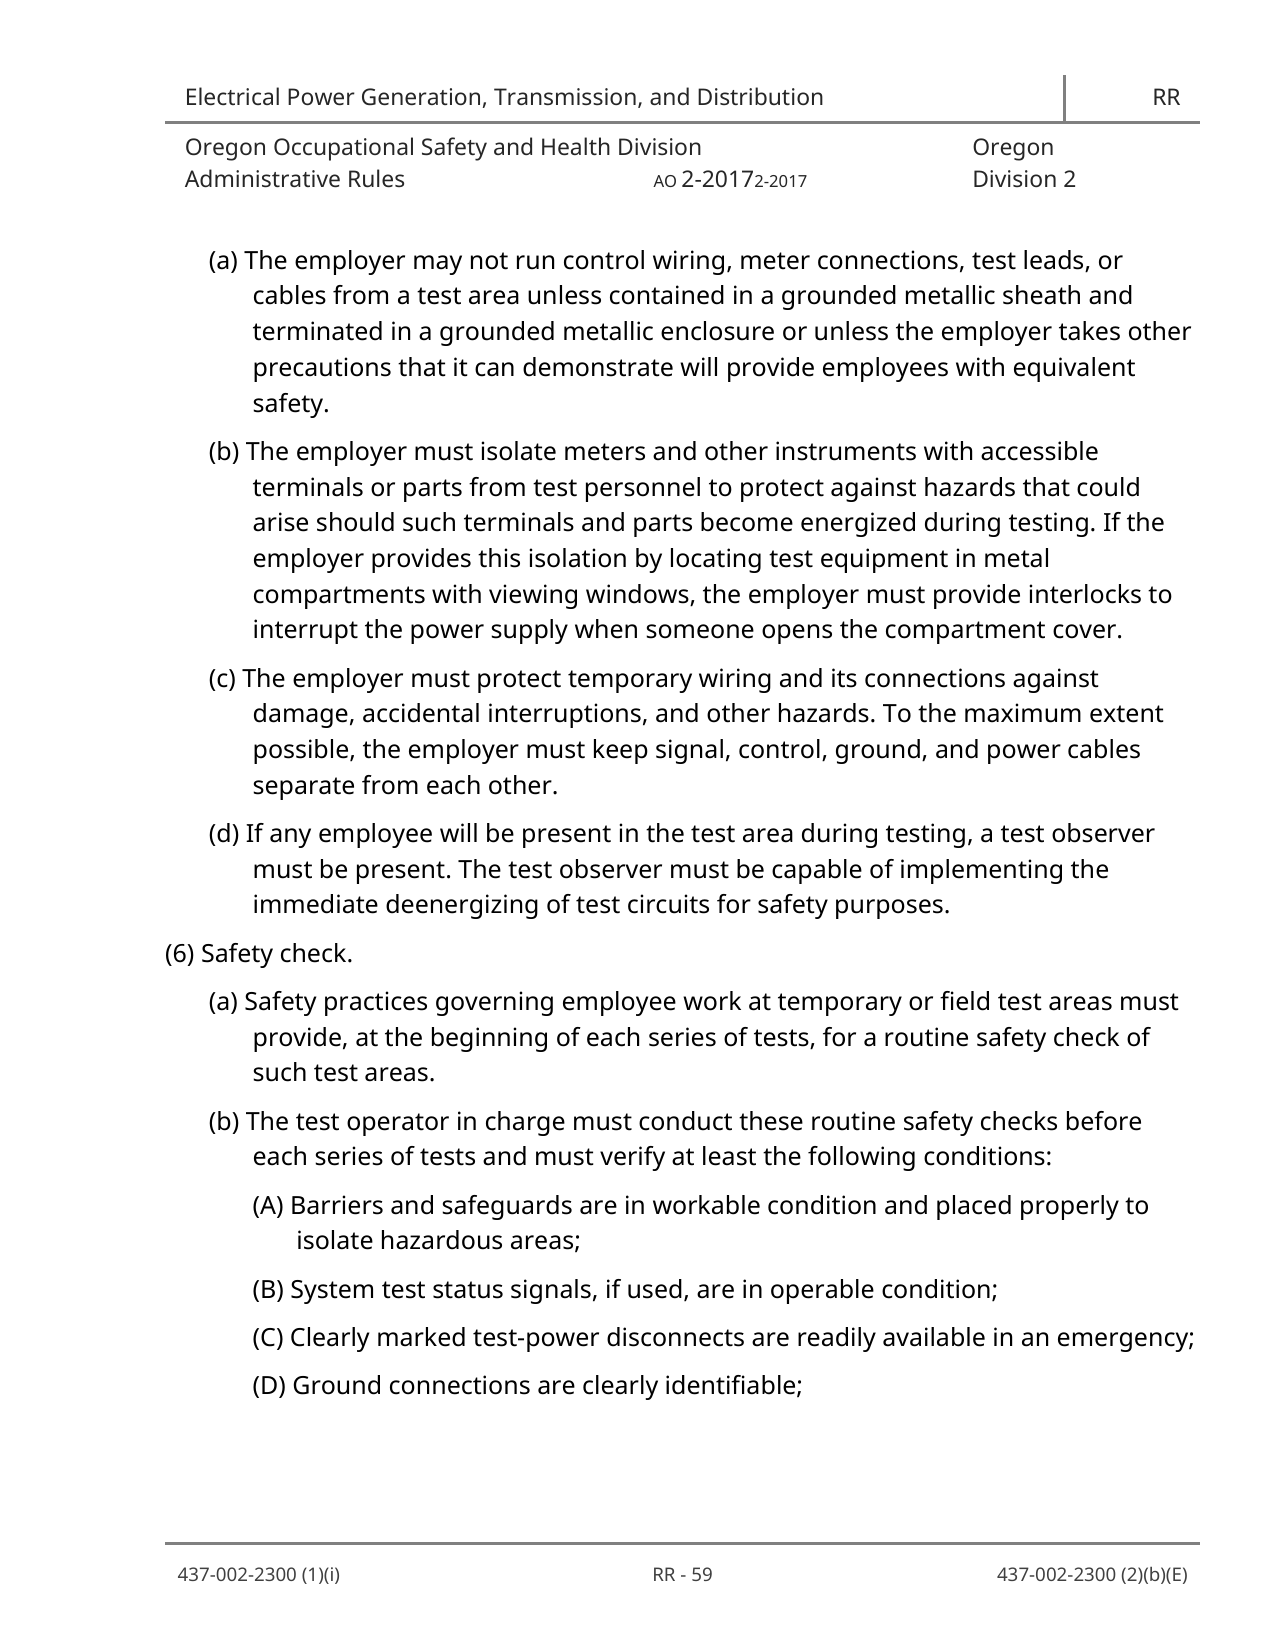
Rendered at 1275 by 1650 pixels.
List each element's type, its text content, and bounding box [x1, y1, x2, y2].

list (b) The employer must isolate meters and other instruments with accessible terminals or parts from test personnel to protect against hazards that could arise should such terminals and parts become energized during testing. If the employer provides this isolation by locating test equipment in metal compartments with viewing windows, the employer must provide interlocks to interrupt the power supply when someone opens the compartment cover. [209, 433, 1200, 646]
list (d) If any employee will be present in the test area during testing, a test observer must be present. The test observer must be capable of implementing the immediate deenergizing of test circuits for safety purposes. [209, 816, 1200, 921]
list (a) The employer may not run control wiring, meter connections, test leads, or cables from a test area unless contained in a grounded metallic sheath and terminated in a grounded metallic enclosure or unless the employer takes other precautions that it can demonstrate will provide employees with equivalent safety. [209, 225, 1200, 419]
list (b) The test operator in charge must conduct these routine safety checks before each series of tests and must verify at least the following conditions: [209, 1103, 1200, 1173]
list (a) Safety practices governing employee work at temporary or field test areas must provide, at the beginning of each series of tests, for a routine safety check of such test areas. [209, 984, 1200, 1089]
list (6) Safety check. [165, 935, 1200, 969]
list (A) Barriers and safeguards are in workable condition and placed properly to isolate hazardous areas; [252, 1187, 1200, 1257]
list (B) System test status signals, if used, are in operable condition; [252, 1271, 1200, 1305]
list (C) Clearly marked test-power disconnects are readily available in an emergency; [252, 1319, 1200, 1353]
list (c) The employer must protect temporary wiring and its connections against damage, accidental interruptions, and other hazards. To the maximum extent possible, the employer must keep signal, control, ground, and power cables separate from each other. [209, 660, 1200, 802]
list (D) Ground connections are clearly identifiable; [252, 1368, 1200, 1402]
